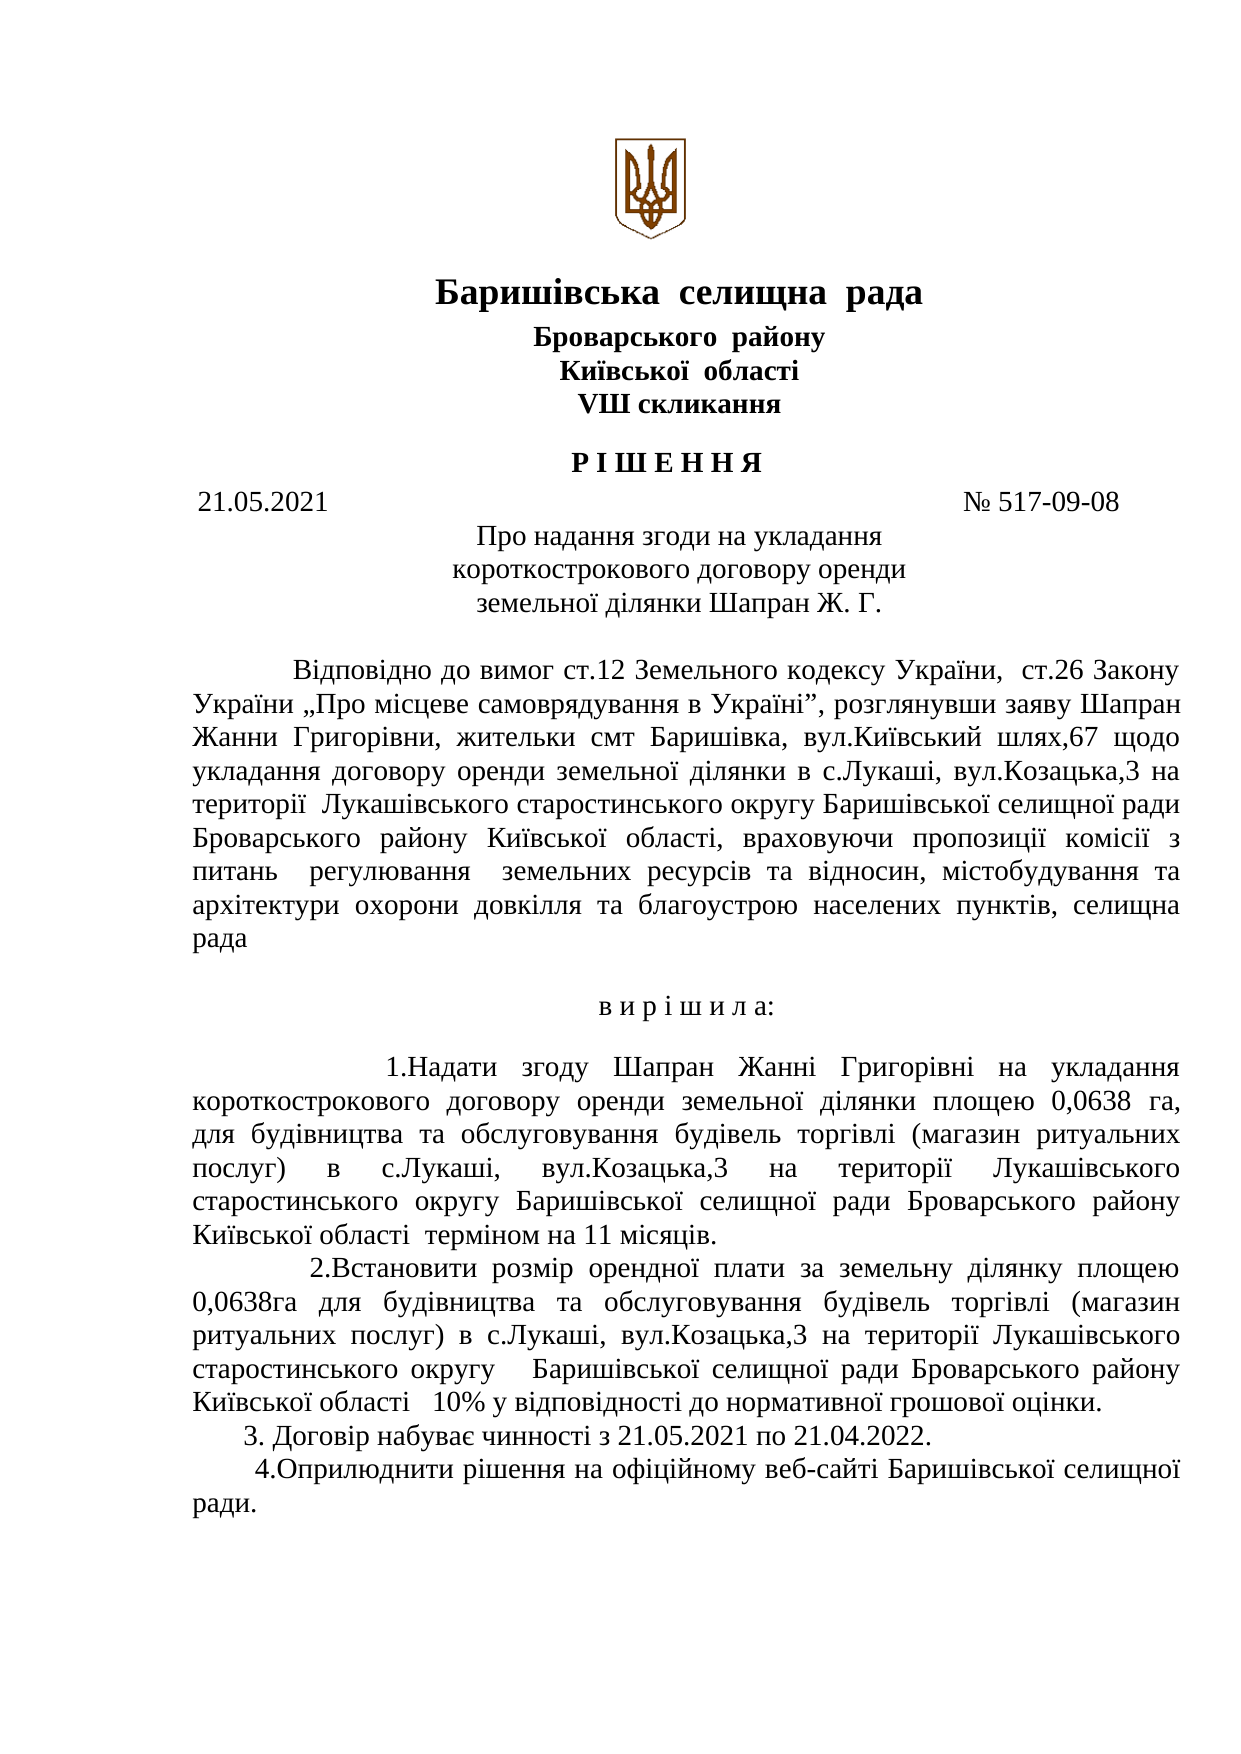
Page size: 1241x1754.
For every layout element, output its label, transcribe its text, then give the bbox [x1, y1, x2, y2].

text Броварського району [177, 319, 1181, 353]
text короткострокового договору оренди [177, 552, 1181, 585]
text земельної ділянки Шапран Ж. Г. [177, 585, 1181, 619]
text Київської області [177, 353, 1181, 386]
picture [608, 132, 693, 245]
text VШ скликання [177, 386, 1181, 420]
text Баришівська селищна рада [177, 270, 1181, 313]
text 4.Оприлюднити рішення на офіційному веб-сайті Баришівської селищної ради. [192, 1452, 1181, 1519]
text 2.Встановити розмір орендної плати за земельну ділянку площею 0,0638га для будівництва та обслуговування будівель торгівлі (магазин ритуальних послуг) в с.Лукаші, вул.Козацька,3 на території Лукашівського старостинського округу Баришівської селищної ради Броварського району Київської області 10% у відповідності до нормативної грошової оцінки. [192, 1250, 1181, 1418]
text 1.Надати згоду Шапран Жанні Григорівні на укладання короткострокового договору оренди земельної ділянки площею 0,0638 га, для будівництва та обслуговування будівель торгівлі (магазин ритуальних послуг) в с.Лукаші, вул.Козацька,3 на території Лукашівського старостинського округу Баришівської селищної ради Броварського району Київської області терміном на 11 місяців. [192, 1049, 1181, 1250]
text 21.05.2021 № 517-09-08 [177, 484, 1181, 518]
text Р І Ш Е Н Н Я [177, 445, 1181, 478]
text 3. Договір набуває чинності з 21.05.2021 по 21.04.2022. [192, 1418, 1181, 1452]
text Про надання згоди на укладання [177, 518, 1181, 552]
text в и р і ш и л а: [192, 988, 1181, 1021]
text Відповідно до вимог ст.12 Земельного кодексу України, ст.26 Закону України „Про місцеве самоврядування в Україні”, розглянувши заяву Шапран Жанни Григорівни, жительки смт Баришівка, вул.Київський шлях,67 щодо укладання договору оренди земельної ділянки в с.Лукаші, вул.Козацька,3 на території Лукашівського старостинського округу Баришівської селищної ради Броварського району Київської області, враховуючи пропозиції комісії з питань регулювання земельних ресурсів та відносин, містобудування та архітектури охорони довкілля та благоустрою населених пунктів, селищна рада [192, 652, 1181, 954]
